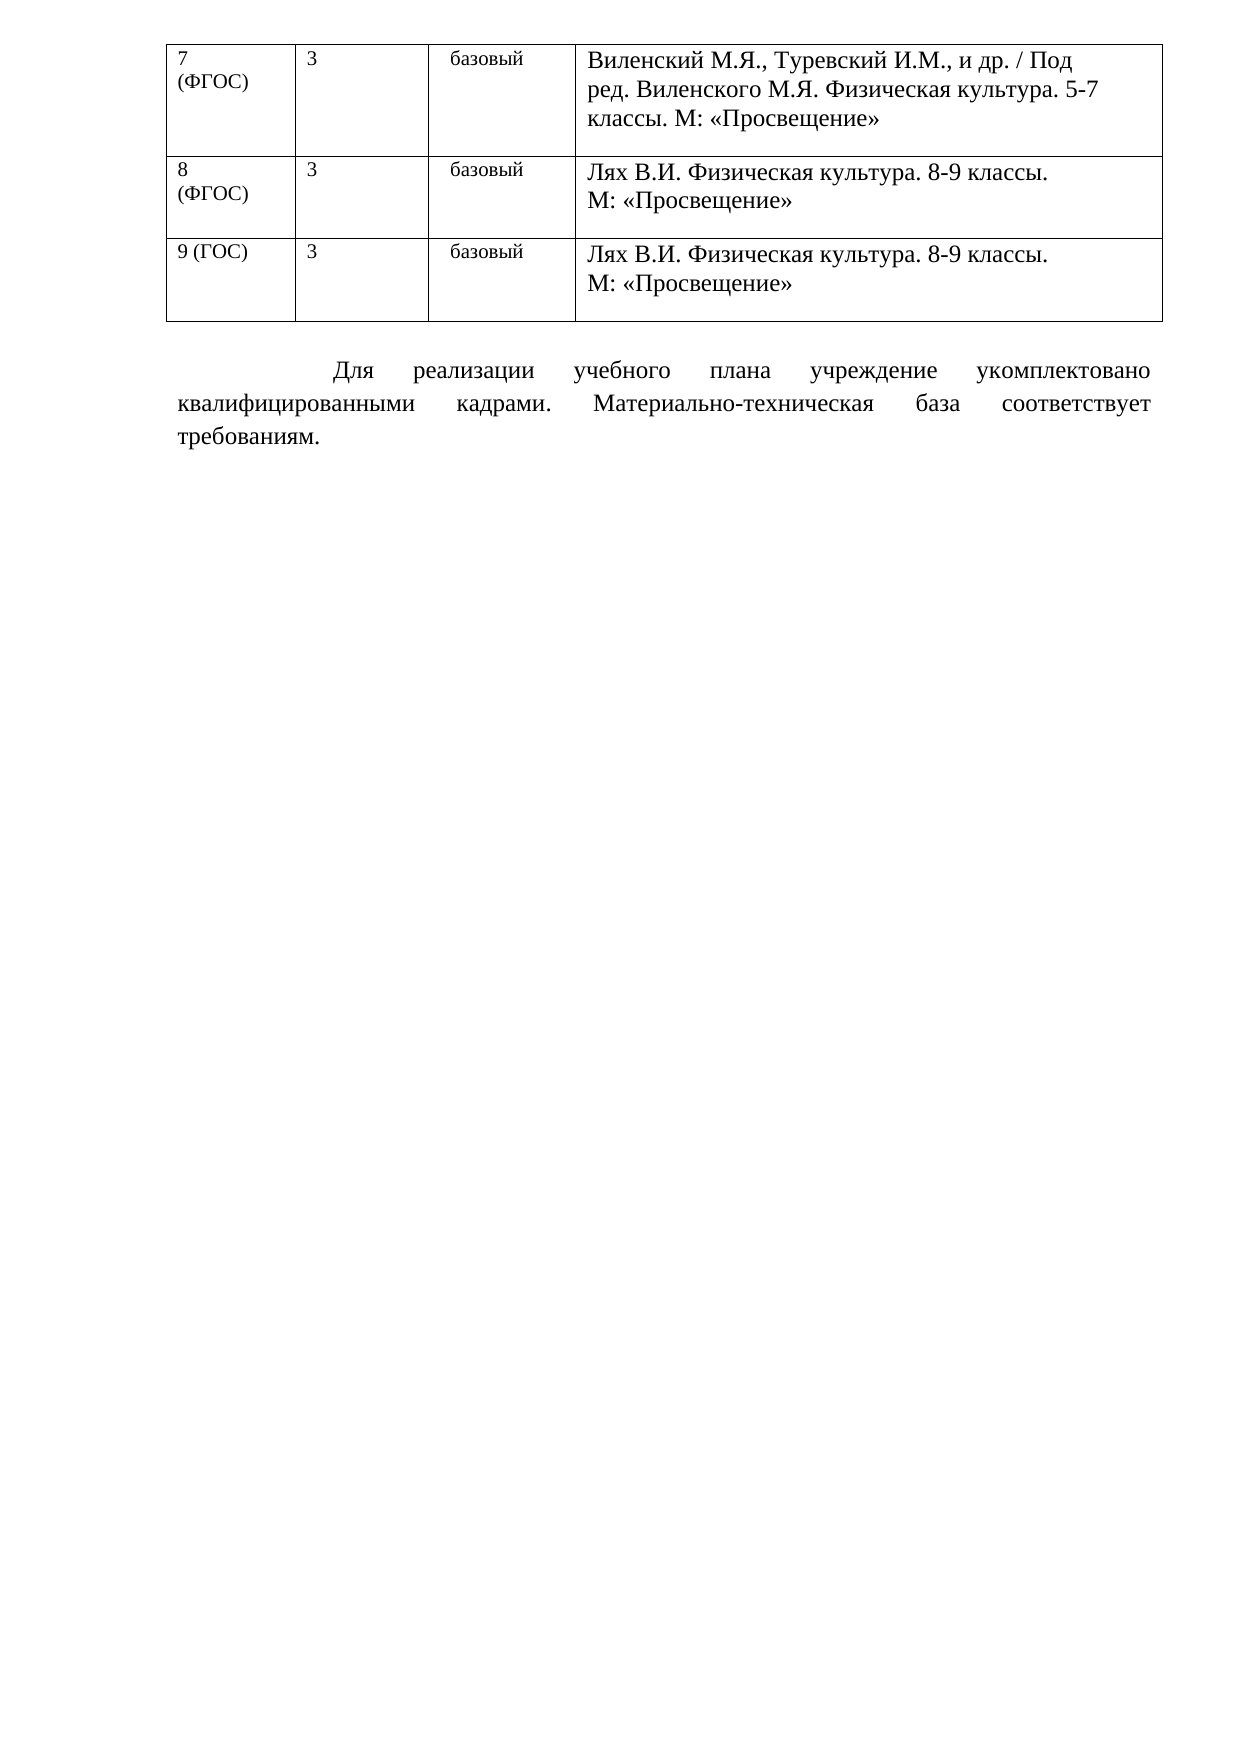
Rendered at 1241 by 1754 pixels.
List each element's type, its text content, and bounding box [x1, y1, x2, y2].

table_cell базовый [429, 45, 575, 156]
table_cell 3 [296, 239, 428, 321]
table_cell базовый [429, 239, 575, 321]
table_cell 3 [296, 157, 428, 238]
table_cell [576, 45, 1162, 156]
table_cell Лях В.И. Физическая культура. 8-9 классы. М: «Просвещение» [576, 157, 1162, 238]
table_cell 8 (ФГОС) [167, 157, 295, 238]
table_cell Лях В.И. Физическая культура. 8-9 классы. М: «Просвещение» [576, 239, 1162, 321]
text Для реализации учебного плана учреждение укомплектовано квалифицированными кадрами. Материально-техническая база соответствует требованиям. [177, 355, 1152, 450]
table_cell 9 (ГОС) [167, 239, 295, 321]
table_cell 7 (ФГОС) [167, 45, 295, 156]
table_cell 3 [296, 45, 428, 156]
table_cell базовый [429, 157, 575, 238]
